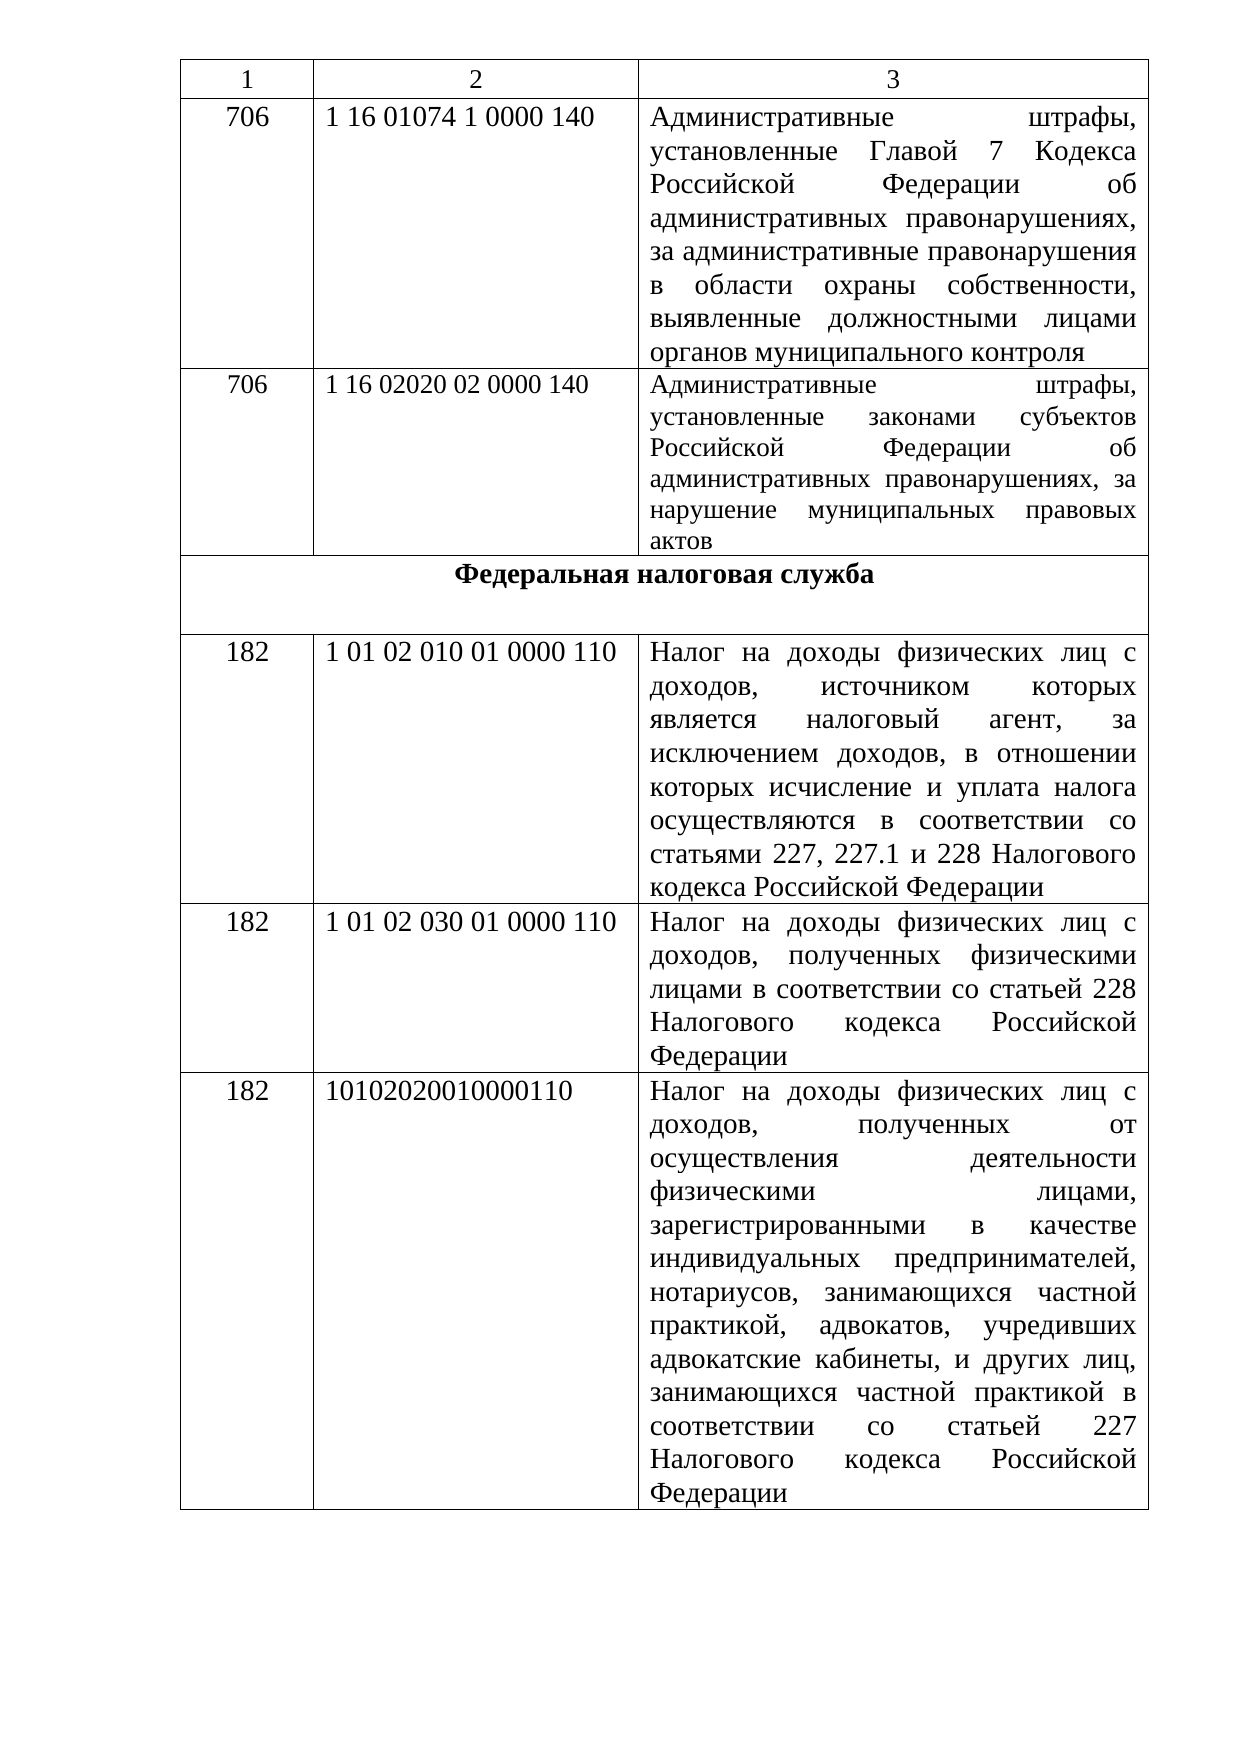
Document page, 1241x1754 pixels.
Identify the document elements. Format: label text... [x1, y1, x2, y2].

table_cell 706 [181, 99, 313, 367]
table_cell 1 16 01074 1 0000 140 [314, 99, 638, 367]
table_cell Налог на доходы физических лиц с доходов, источником которых является налоговый агент, за исключением доходов, в отношении которых исчисление и уплата налога осуществляются в соответствии со статьями 227, 227.1 и 228 Налогового кодекса Российской Федерации [1044, 635, 1148, 903]
table_cell Налог на доходы физических лиц с доходов, полученных от осуществления деятельности физическими лицами, зарегистрированными в качестве индивидуальных предпринимателей, нотариусов, занимающихся частной практикой, адвокатов, учредивших адвокатские кабинеты, и других лиц, занимающихся частной практикой в соответствии со статьей 227 Налогового кодекса Российской Федерации [639, 1073, 1148, 1509]
table_cell 10102020010000110 [314, 1073, 638, 1509]
table_cell 1 01 02 030 01 0000 110 [314, 904, 638, 1072]
table_header 1 [181, 60, 313, 98]
table_cell 182 [181, 635, 313, 903]
table_cell Федеральная налоговая служба [181, 556, 1148, 633]
table_cell Административные штрафы, установленные законами субъектов Российской Федерации об административных правонарушениях, за нарушение муниципальных правовых актов [639, 369, 1148, 555]
table_cell 1 16 02020 02 0000 140 [314, 369, 638, 555]
table_cell 1 01 02 010 01 0000 110 [314, 635, 638, 903]
table_cell 182 [181, 1073, 313, 1509]
table_cell Налог на доходы физических лиц с доходов, полученных физическими лицами в соответствии со статьей 228 Налогового кодекса Российской Федерации [639, 904, 1148, 1072]
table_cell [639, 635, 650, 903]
table_cell 182 [181, 904, 313, 1072]
table_header 2 [314, 60, 638, 98]
table_cell 706 [181, 369, 313, 555]
table_header 3 [639, 60, 1148, 98]
table_cell Административные штрафы, установленные Главой 7 Кодекса Российской Федерации об административных правонарушениях, за административные правонарушения в области охраны собственности, выявленные должностными лицами органов муниципального контроля [639, 99, 1148, 367]
